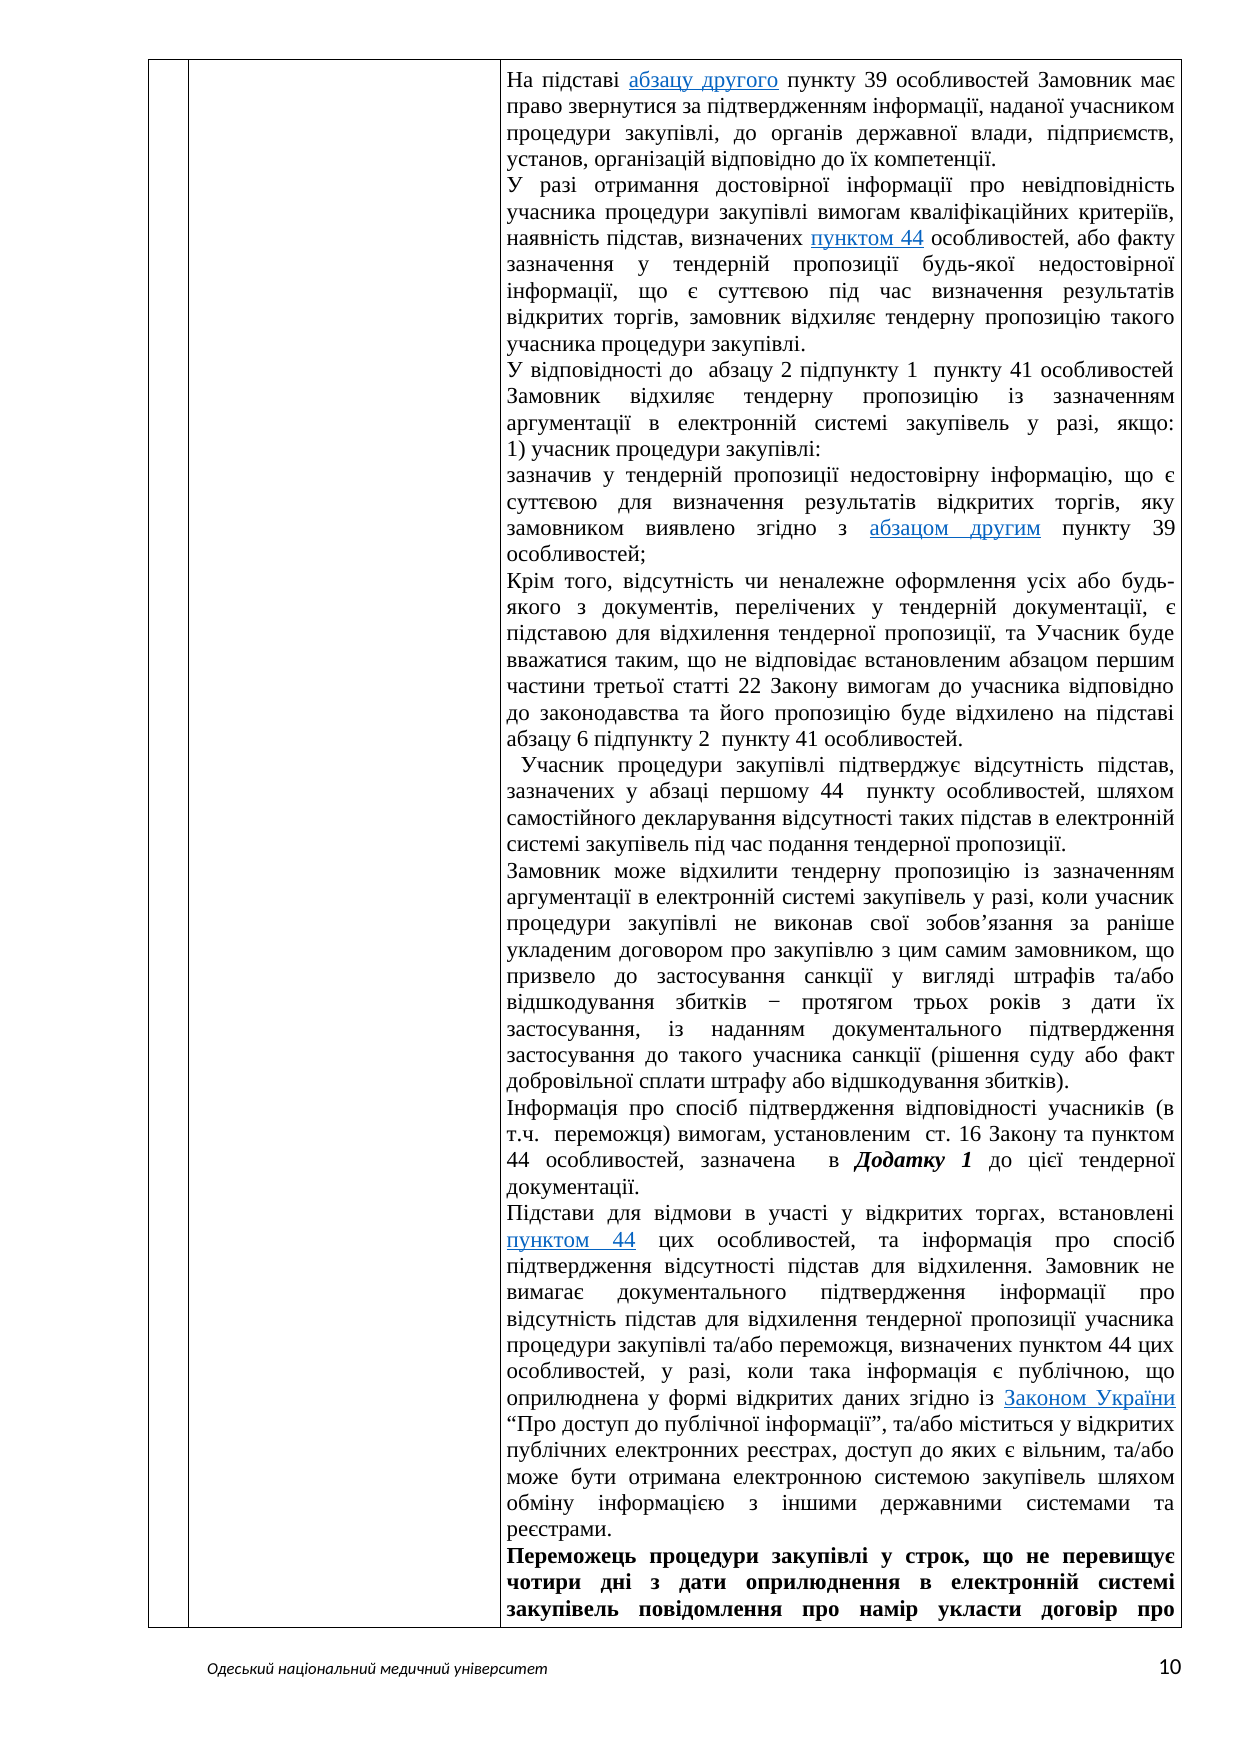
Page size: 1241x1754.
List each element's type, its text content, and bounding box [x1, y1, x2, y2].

table_cell 5 [149, 60, 188, 1627]
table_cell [189, 60, 500, 1627]
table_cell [501, 60, 1181, 1627]
